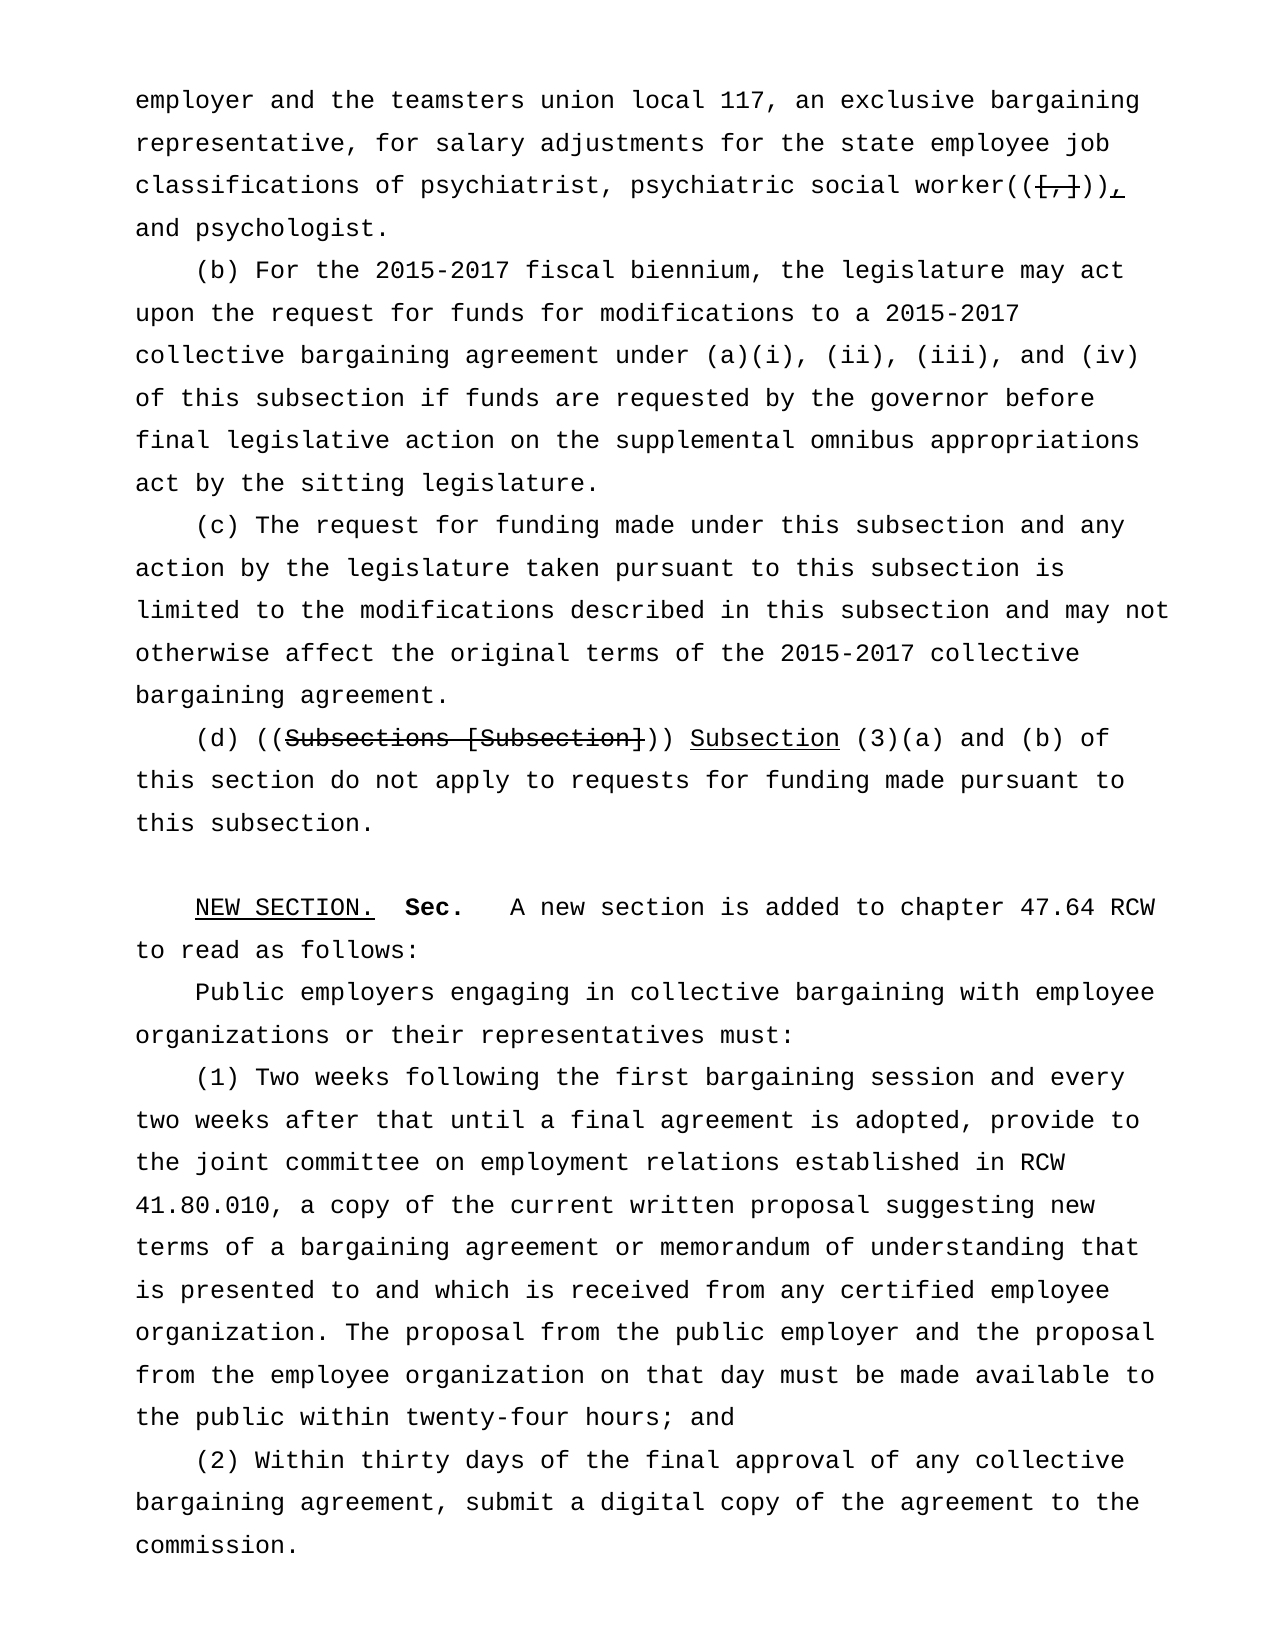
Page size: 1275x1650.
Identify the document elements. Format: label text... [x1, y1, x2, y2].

text (c) The request for funding made under this subsection and any action by the legislature taken pursuant to this subsection is limited to the modifications described in this subsection and may not otherwise affect the original terms of the 2015-2017 collective bargaining agreement. [135, 500, 1170, 712]
text (1) Two weeks following the first bargaining session and every two weeks after that until a final agreement is adopted, provide to the joint committee on employment relations established in RCW 41.80.010, a copy of the current written proposal suggesting new terms of a bargaining agreement or memorandum of understanding that is presented to and which is received from any certified employee organization. The proposal from the public employer and the proposal from the employee organization on that day must be made available to the public within twenty-four hours; and [135, 1052, 1170, 1434]
text Public employers engaging in collective bargaining with employee organizations or their representatives must: [135, 967, 1170, 1052]
text (2) Within thirty days of the final approval of any collective bargaining agreement, submit a digital copy of the agreement to the commission. [135, 1434, 1170, 1562]
text (b) For the 2015-2017 fiscal biennium, the legislature may act upon the request for funds for modifications to a 2015-2017 collective bargaining agreement under (a)(i), (ii), (iii), and (iv) of this subsection if funds are requested by the governor before final legislative action on the supplemental omnibus appropriations act by the sitting legislature. [135, 245, 1170, 500]
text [135, 75, 1170, 245]
text NEW SECTION. Sec. A new section is added to chapter 47.64 RCW to read as follows: [135, 882, 1170, 967]
text (d) ((Subsections [Subsection])) Subsection (3)(a) and (b) of this section do not apply to requests for funding made pursuant to this subsection. [135, 712, 1170, 840]
